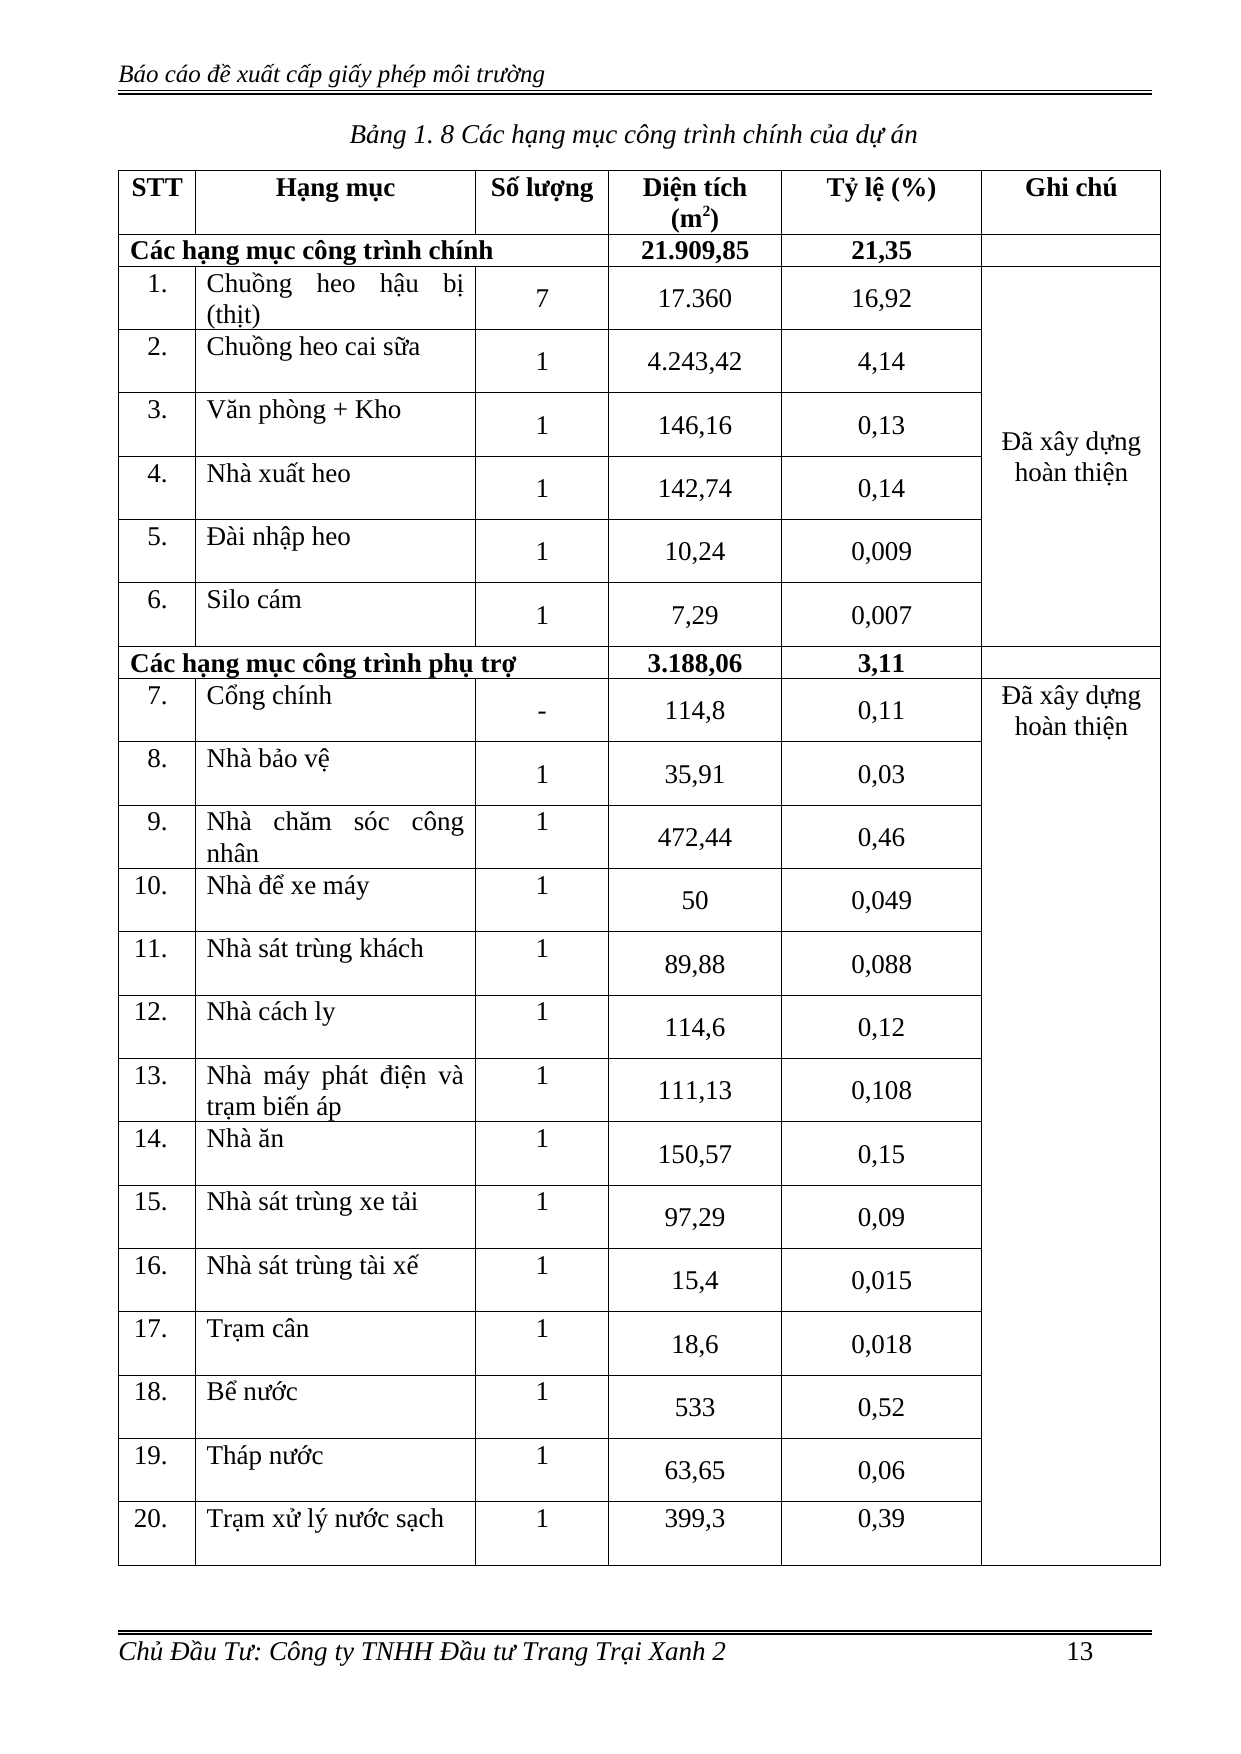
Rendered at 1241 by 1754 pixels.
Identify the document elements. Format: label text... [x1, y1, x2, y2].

table_cell [119, 1502, 195, 1564]
table_cell 150,57 [609, 1122, 781, 1184]
table_cell 0,007 [782, 583, 981, 646]
table_cell Nhà máy phát điện và trạm biến áp [196, 1059, 475, 1121]
table_cell [119, 1059, 195, 1121]
table_cell Đã xây dựng hoàn thiện [982, 267, 1160, 646]
table_cell [119, 1249, 195, 1311]
table_cell 533 [609, 1376, 781, 1438]
table_header Tỷ lệ (%) [782, 171, 981, 233]
table_cell 1 [476, 1186, 608, 1248]
table_cell 1 [476, 1249, 608, 1311]
table_cell Trạm xử lý nước sạch [196, 1502, 475, 1564]
table_cell 1 [476, 1122, 608, 1184]
table_cell 21,35 [782, 235, 981, 266]
table_header STT [119, 171, 195, 233]
table_cell Bể nước [196, 1376, 475, 1438]
table_cell [119, 869, 195, 931]
table_cell 0,46 [782, 806, 981, 868]
table_cell [119, 520, 195, 582]
table_header Số lượng [476, 171, 608, 233]
table_cell Văn phòng + Kho [196, 393, 475, 456]
table_cell 1 [476, 742, 608, 804]
table_cell [119, 393, 195, 456]
table_cell 1 [476, 869, 608, 931]
table_cell 114,8 [609, 679, 781, 741]
table_cell Các hạng mục công trình chính [119, 235, 608, 266]
table_cell 0,108 [782, 1059, 981, 1121]
table_cell 10,24 [609, 520, 781, 582]
table_cell 1 [476, 1376, 608, 1438]
table_cell [119, 457, 195, 519]
table_cell 472,44 [609, 806, 781, 868]
table_cell 1 [476, 583, 608, 646]
table_cell 1 [476, 457, 608, 519]
table_cell [119, 583, 195, 646]
table_cell 1 [476, 330, 608, 392]
table_cell 17.360 [609, 267, 781, 329]
table_cell 0,03 [782, 742, 981, 804]
table_cell 0,06 [782, 1439, 981, 1501]
table_cell [119, 1439, 195, 1501]
table_cell 1 [476, 806, 608, 868]
table_cell Nhà để xe máy [196, 869, 475, 931]
table_header Hạng mục [196, 171, 475, 233]
table_cell 0,15 [782, 1122, 981, 1184]
table_cell 97,29 [609, 1186, 781, 1248]
table_cell [119, 1376, 195, 1438]
table_cell Nhà sát trùng khách [196, 932, 475, 994]
table_cell 1 [476, 1439, 608, 1501]
table_cell 0,13 [782, 393, 981, 456]
table_cell 4,14 [782, 330, 981, 392]
table_cell 63,65 [609, 1439, 781, 1501]
table_header Diện tích (m2) [609, 171, 781, 233]
table_cell 3,11 [782, 647, 981, 678]
table_cell 0,088 [782, 932, 981, 994]
table_cell 0,09 [782, 1186, 981, 1248]
table_cell 21.909,85 [609, 235, 781, 266]
table_cell 0,14 [782, 457, 981, 519]
table_cell 0,049 [782, 869, 981, 931]
table_cell 142,74 [609, 457, 781, 519]
table_cell Nhà sát trùng xe tải [196, 1186, 475, 1248]
table_cell Chuồng heo cai sữa [196, 330, 475, 392]
table_cell 0,12 [782, 996, 981, 1058]
table_cell 114,6 [609, 996, 781, 1058]
table_cell [119, 267, 195, 329]
table_cell 111,13 [609, 1059, 781, 1121]
table_cell 0,009 [782, 520, 981, 582]
table_header Ghi chú [982, 171, 1160, 233]
table_cell 1 [476, 1312, 608, 1374]
table_cell 0,11 [782, 679, 981, 741]
table_cell 35,91 [609, 742, 781, 804]
table_cell Nhà chăm sóc công nhân [196, 806, 475, 868]
table_cell 1 [476, 393, 608, 456]
table_cell 146,16 [609, 393, 781, 456]
table_cell 50 [609, 869, 781, 931]
table_cell Nhà ăn [196, 1122, 475, 1184]
table_cell 4.243,42 [609, 330, 781, 392]
text Bảng 1. 8 Các hạng mục công trình chính của dự án [118, 118, 1152, 149]
table_cell 7 [476, 267, 608, 329]
table_cell 0,015 [782, 1249, 981, 1311]
table_cell Nhà xuất heo [196, 457, 475, 519]
table_cell [119, 1186, 195, 1248]
table_cell 1 [476, 1059, 608, 1121]
table_cell 16,92 [782, 267, 981, 329]
table_cell [982, 235, 1160, 266]
table_cell [119, 996, 195, 1058]
table_cell 1 [476, 932, 608, 994]
table_cell Nhà cách ly [196, 996, 475, 1058]
table_cell Các hạng mục công trình phụ trợ [119, 647, 608, 678]
table_cell [119, 742, 195, 804]
table_cell 7,29 [609, 583, 781, 646]
table_cell 1 [476, 1502, 608, 1564]
table_cell 15,4 [609, 1249, 781, 1311]
table_cell 0,39 [782, 1502, 981, 1564]
table_cell [119, 1122, 195, 1184]
table_cell 0,018 [782, 1312, 981, 1374]
table_cell Chuồng heo hậu bị (thịt) [196, 267, 475, 329]
table_cell Trạm cân [196, 1312, 475, 1374]
table_cell [119, 1312, 195, 1374]
table_cell Đài nhập heo [196, 520, 475, 582]
table_cell - [476, 679, 608, 741]
table_cell Cổng chính [196, 679, 475, 741]
table_cell 1 [476, 520, 608, 582]
table_cell Đã xây dựng hoàn thiện [982, 679, 1160, 1564]
table_cell 1 [476, 996, 608, 1058]
table_cell Silo cám [196, 583, 475, 646]
table_cell [119, 806, 195, 868]
table_cell [119, 932, 195, 994]
table_cell 89,88 [609, 932, 781, 994]
table_cell Nhà bảo vệ [196, 742, 475, 804]
table_cell [119, 330, 195, 392]
table_cell 0,52 [782, 1376, 981, 1438]
table_cell Tháp nước [196, 1439, 475, 1501]
table_cell 3.188,06 [609, 647, 781, 678]
table_cell 18,6 [609, 1312, 781, 1374]
table_cell [119, 679, 195, 741]
table_cell [982, 647, 1160, 678]
table_cell 399,3 [609, 1502, 781, 1564]
table_cell Nhà sát trùng tài xế [196, 1249, 475, 1311]
